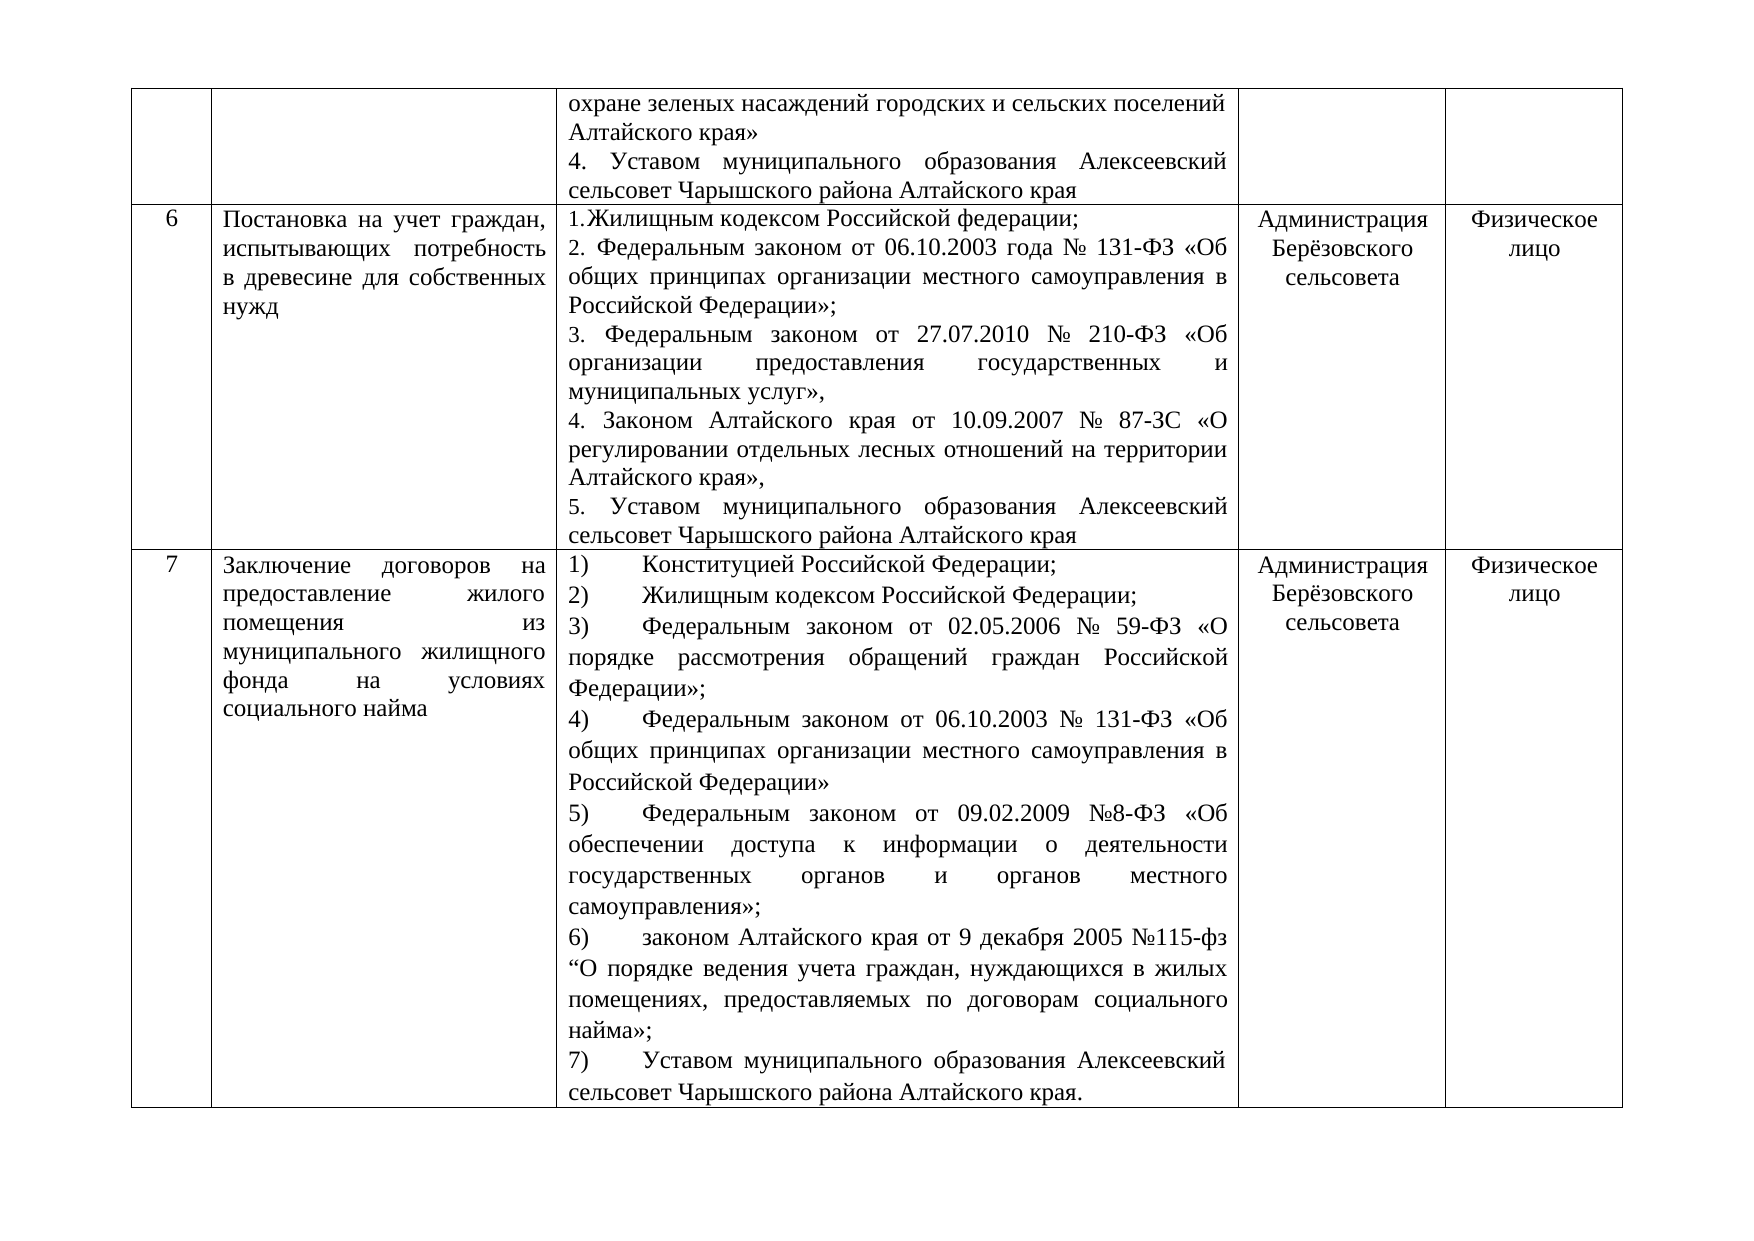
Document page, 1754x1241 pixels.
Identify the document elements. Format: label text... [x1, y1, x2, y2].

table_cell Конституцией Российской Федерации; Жилищным кодексом Российской Федерации; Федеральным законом от 02.05.2006 № 59-ФЗ «О порядке рассмотрения обращений граждан Российской Федерации»; Федеральным законом от 06.10.2003 № 131-ФЗ «Об общих принципах организации местного самоуправления в Российской Федерации» Федеральным законом от 09.02.2009 №8-ФЗ «Об обеспечении доступа к информации о деятельности государственных органов и органов местного самоуправления»; законом Алтайского края от 9 декабря 2005 №115-фз “О порядке ведения учета граждан, нуждающихся в жилых помещениях, предоставляемых по договорам социального найма»; Уставом муниципального образования Алексеевский сельсовет Чарышского района Алтайского края. [557, 550, 1238, 1107]
table_header [1446, 89, 1622, 203]
table_cell Физическое лицо [1446, 205, 1622, 549]
table_cell Администрация Берёзовского сельсовета [1239, 205, 1445, 549]
table_cell Постановка на учет граждан, испытывающих потребность в древесине для собственных нужд [212, 205, 556, 549]
table_header [132, 89, 211, 203]
table_cell 7 [132, 550, 211, 1107]
table_header [1239, 89, 1445, 203]
table_cell Жилищным кодексом Российской федерации; Федеральным законом от 06.10.2003 года № 131-ФЗ «Об общих принципах организации местного самоуправления в Российской Федерации»; Федеральным законом от 27.07.2010 № 210-ФЗ «Об организации предоставления государственных и муниципальных услуг», Законом Алтайского края от 10.09.2007 № 87-ЗС «О регулировании отдельных лесных отношений на территории Алтайского края», Уставом муниципального образования Алексеевский сельсовет Чарышского района Алтайского края [557, 205, 1238, 549]
table_cell Физическое лицо [1446, 550, 1622, 1107]
table_cell Администрация Берёзовского сельсовета [1239, 550, 1445, 1107]
table_header охране зеленых насаждений городских и сельских поселений Алтайского края» 4. Уставом муниципального образования Алексеевский сельсовет Чарышского района Алтайского края [557, 89, 1238, 203]
table_cell Заключение договоров на предоставление жилого помещения из муниципального жилищного фонда на условиях социального найма [212, 550, 556, 1107]
table_cell 6 [132, 205, 211, 549]
table_header [212, 89, 556, 203]
